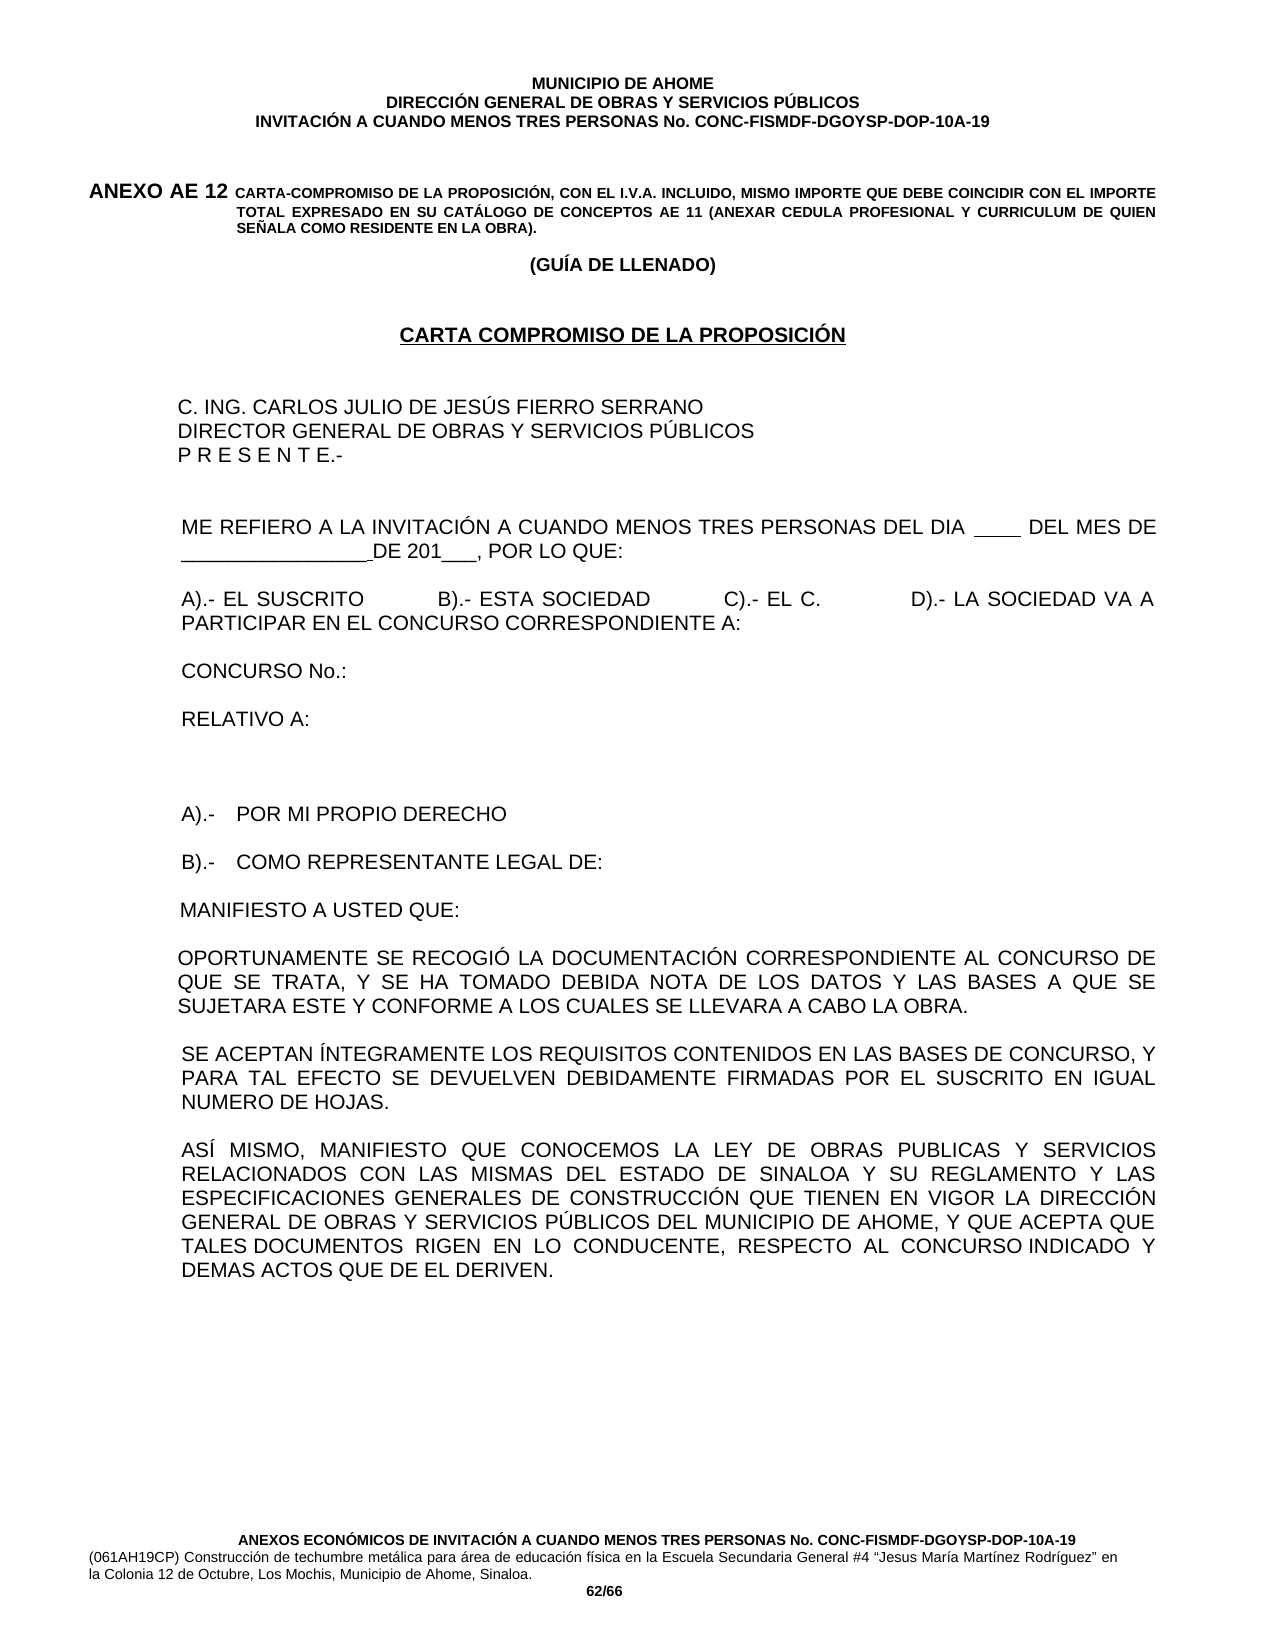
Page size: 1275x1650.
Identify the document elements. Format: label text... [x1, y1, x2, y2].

text OPORTUNAMENTE SE RECOGIÓ LA DOCUMENTACIÓN CORRESPONDIENTE AL CONCURSO DE QUE SE TRATA, Y SE HA TOMADO DEBIDA NOTA DE LOS DATOS Y LAS BASES A QUE SE SUJETARA ESTE Y CONFORME A LOS CUALES SE LLEVARA A CABO LA OBRA. [177, 946, 1157, 1018]
text ASÍ MISMO, MANIFIESTO QUE CONOCEMOS LA LEY DE OBRAS PUBLICAS Y SERVICIOS RELACIONADOS CON LAS MISMAS DEL ESTADO DE SINALOA Y SU REGLAMENTO Y LAS ESPECIFICACIONES GENERALES DE CONSTRUCCIÓN QUE TIENEN EN VIGOR LA DIRECCIÓN GENERAL DE OBRAS Y SERVICIOS PÚBLICOS DEL MUNICIPIO DE AHOME, Y QUE ACEPTA QUE TALES DOCUMENTOS RIGEN EN LO CONDUCENTE, RESPECTO AL CONCURSO INDICADO Y DEMAS ACTOS QUE DE EL DERIVEN. [181, 1138, 1157, 1281]
text A).- POR MI PROPIO DERECHO [107, 802, 1157, 826]
text MANIFIESTO A USTED QUE: [89, 898, 1157, 922]
text SE ACEPTAN ÍNTEGRAMENTE LOS REQUISITOS CONTENIDOS EN LAS BASES DE CONCURSO, Y PARA TAL EFECTO SE DEVUELVEN DEBIDAMENTE FIRMADAS POR EL SUSCRITO EN IGUAL NUMERO DE HOJAS. [181, 1042, 1157, 1114]
text DIRECTOR GENERAL DE OBRAS Y SERVICIOS PÚBLICOS [177, 419, 1157, 443]
text A).- EL SUSCRITO B).- ESTA SOCIEDAD C).- EL C. D).- A PARTICIPAR EN EL CONCURSO CORRESPONDIENTE A: [181, 587, 1157, 634]
text RELATIVO A: [107, 706, 1157, 730]
text CARTA COMPROMISO DE LA PROPOSICIÓN [89, 323, 1157, 347]
text C. ING. CARLOS JULIO DE JESÚS FIERRO SERRANO [177, 395, 1157, 419]
text CONCURSO No.: [107, 658, 1157, 682]
text P R E S E N T E.- [103, 443, 1157, 467]
text ME REFIERO A LA INVITACIÓN A CUANDO MENOS TRES PERSONAS DEL DIA DEL MES DE ________________ DE 201___, POR LO QUE: [181, 515, 1157, 563]
text B).- COMO REPRESENTANTE LEGAL DE: [181, 850, 1157, 874]
